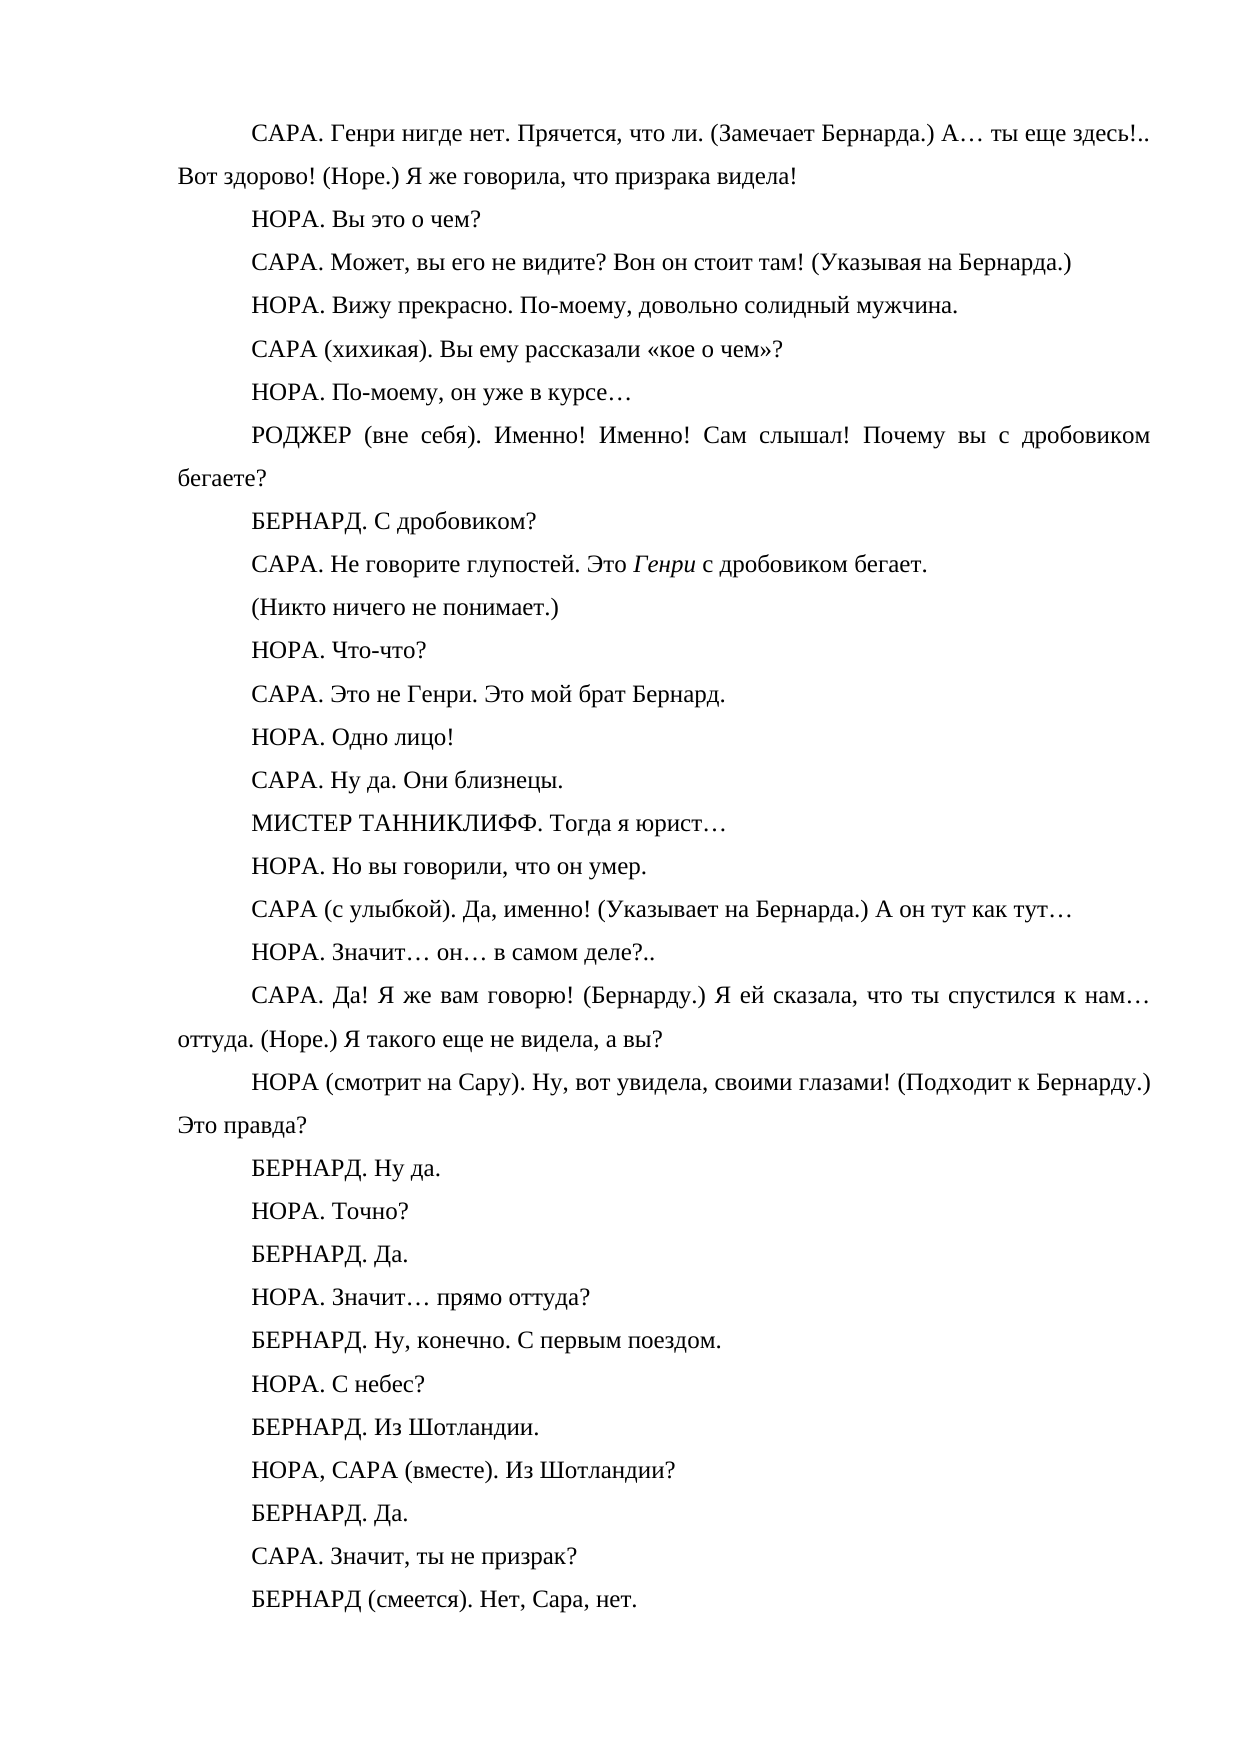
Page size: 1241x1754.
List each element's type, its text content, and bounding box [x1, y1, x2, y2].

text САРА. Не говорите глупостей. Это Генри с дробовиком бегает. [177, 549, 1152, 578]
text БЕРНАРД. Ну да. [177, 1153, 1152, 1182]
text БЕРНАРД. Да. [177, 1239, 1152, 1268]
text САРА. Это не Генри. Это мой брат Бернард. [177, 679, 1152, 707]
text БЕРНАРД. Ну, конечно. С первым поездом. [177, 1326, 1152, 1354]
text НОРА. Но вы говорили, что он умер. [177, 851, 1152, 880]
text НОРА. Значит… он… в самом деле?.. [177, 937, 1152, 966]
text БЕРНАРД (смеется). Нет, Сара, нет. [177, 1584, 1152, 1613]
text САРА. Может, вы его не видите? Вон он стоит там! (Указывая на Бернарда.) [177, 247, 1152, 276]
text НОРА. Вижу прекрасно. По-моему, довольно солидный мужчина. [177, 291, 1152, 319]
text (Никто ничего не понимает.) [177, 592, 1152, 621]
text САРА. Да! Я же вам говорю! (Бернарду.) Я ей сказала, что ты спустился к нам… оттуда. (Норе.) Я такого еще не видела, а вы? [177, 981, 1152, 1052]
text МИСТЕР ТАННИКЛИФФ. Тогда я юрист… [177, 808, 1152, 837]
text САРА. Ну да. Они близнецы. [177, 765, 1152, 794]
text НОРА. По-моему, он уже в курсе… [177, 377, 1152, 406]
text БЕРНАРД. Из Шотландии. [177, 1412, 1152, 1441]
text НОРА. Точно? [177, 1196, 1152, 1225]
text САРА. Значит, ты не призрак? [177, 1541, 1152, 1570]
text САРА (с улыбкой). Да, именно! (Указывает на Бернарда.) А он тут как тут… [177, 894, 1152, 923]
text БЕРНАРД. С дробовиком? [177, 506, 1152, 535]
text НОРА (смотрит на Сару). Ну, вот увидела, своими глазами! (Подходит к Бернарду.) Это правда? [177, 1067, 1152, 1139]
text НОРА, САРА (вместе). Из Шотландии? [177, 1455, 1152, 1484]
text НОРА. Одно лицо! [177, 722, 1152, 751]
text НОРА. С небес? [177, 1369, 1152, 1397]
text САРА. Генри нигде нет. Прячется, что ли. (Замечает Бернарда.) А… ты еще здесь!.. Вот здорово! (Норе.) Я же говорила, что призрака видела! [177, 118, 1152, 190]
text БЕРНАРД. Да. [177, 1498, 1152, 1527]
text НОРА. Что-что? [177, 636, 1152, 664]
text САРА (хихикая). Вы ему рассказали «кое о чем»? [177, 334, 1152, 362]
text НОРА. Значит… прямо оттуда? [177, 1282, 1152, 1311]
text РОДЖЕР (вне себя). Именно! Именно! Сам слышал! Почему вы с дробовиком бегаете? [177, 420, 1152, 492]
text НОРА. Вы это о чем? [177, 204, 1152, 233]
